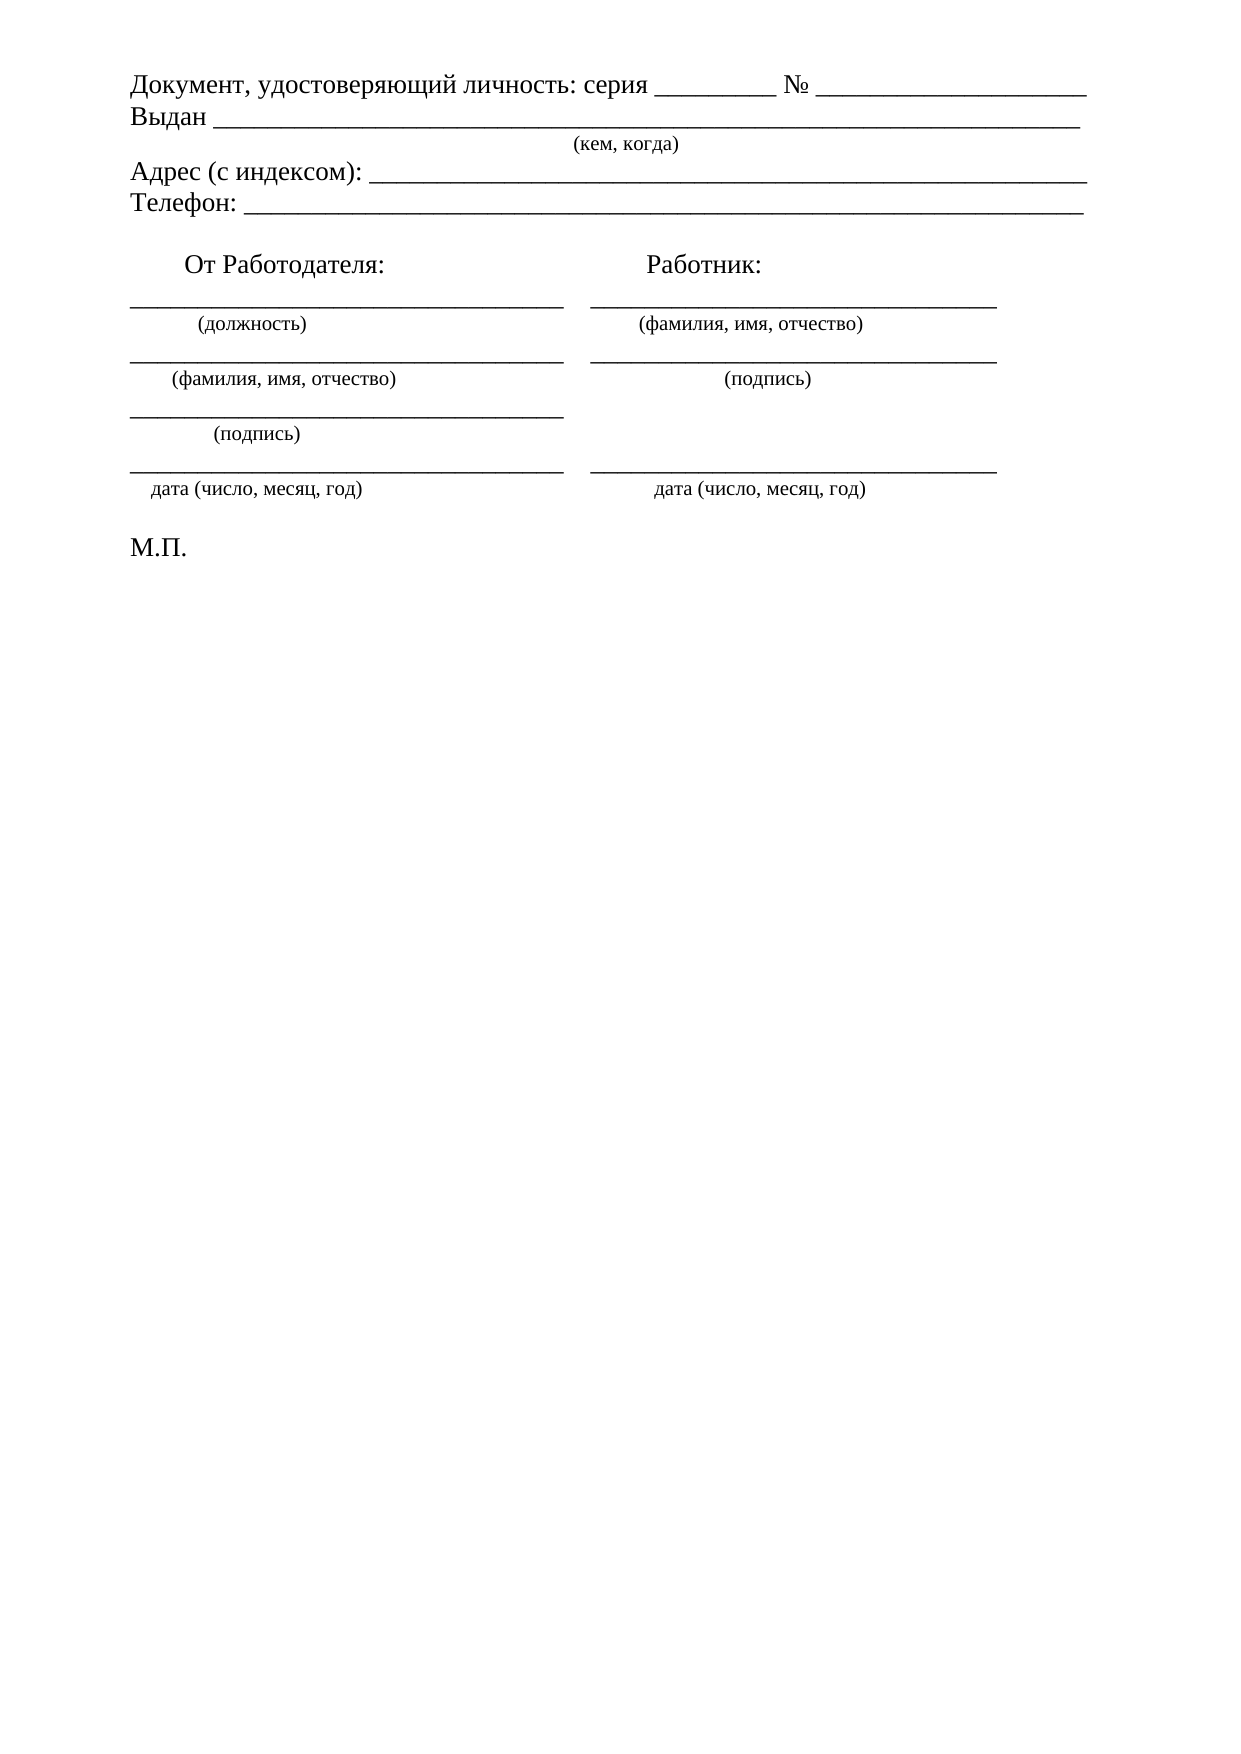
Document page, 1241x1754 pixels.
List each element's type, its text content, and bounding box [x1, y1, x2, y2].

text ________________________________ ______________________________ [130, 445, 1122, 476]
text Документ, удостоверяющий личность: серия _________ № ____________________ [130, 69, 1122, 100]
text Телефон: ______________________________________________________________ [130, 186, 1122, 217]
text (подпись) [130, 421, 1122, 445]
text дата (число, месяц, год) дата (число, месяц, год) [130, 476, 1122, 500]
text Выдан ________________________________________________________________ [130, 100, 1122, 131]
text ________________________________ ______________________________ [130, 335, 1122, 366]
text (должность) (фамилия, имя, отчество) [130, 311, 1122, 335]
text Адрес (с индексом): _____________________________________________________ [130, 155, 1122, 186]
text ________________________________ ______________________________ [130, 279, 1122, 311]
text От Работодателя: Работник: [130, 248, 1122, 279]
text ________________________________ [130, 390, 1122, 421]
text (кем, когда) [130, 131, 1122, 155]
text М.П. [130, 532, 1122, 563]
text (фамилия, имя, отчество) (подпись) [130, 366, 1122, 390]
